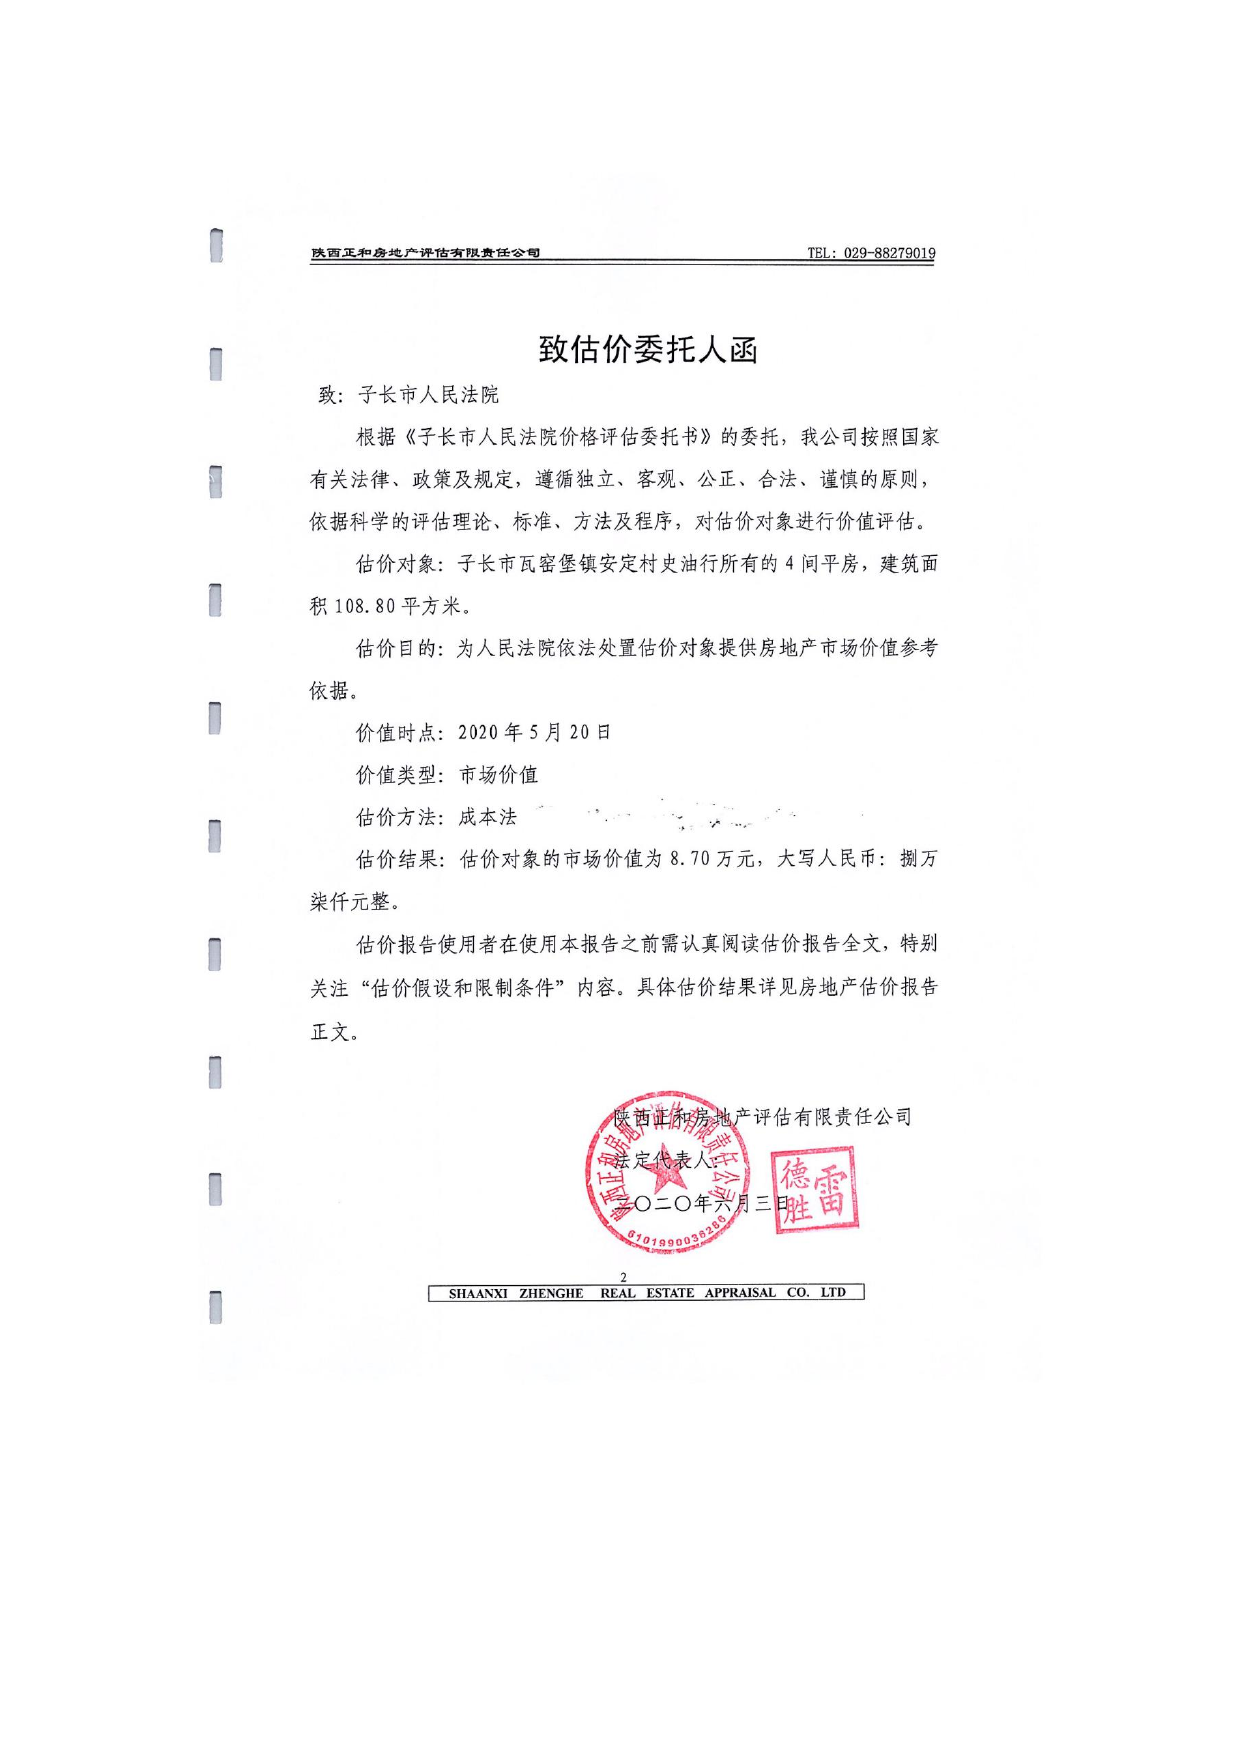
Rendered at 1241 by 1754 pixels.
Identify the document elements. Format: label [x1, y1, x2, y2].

picture [187, 162, 1053, 1392]
